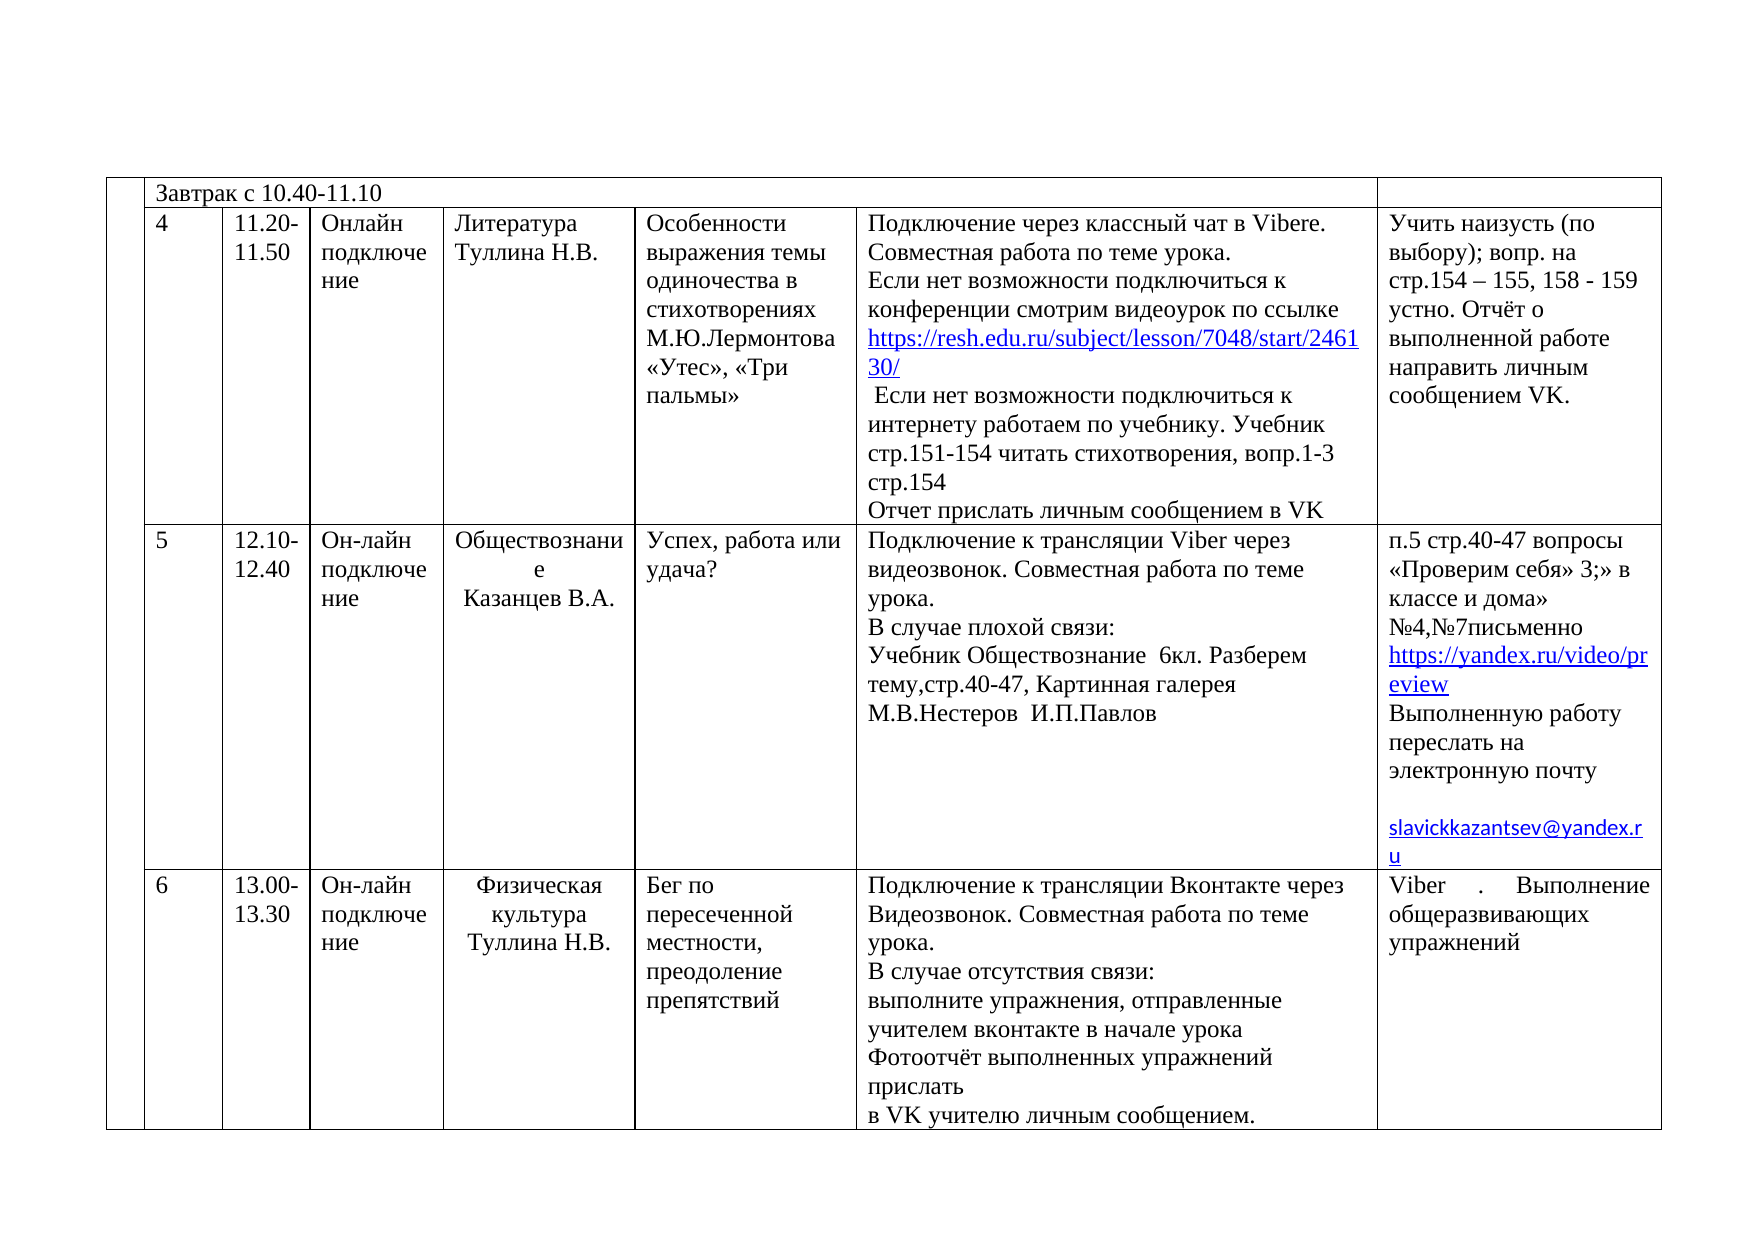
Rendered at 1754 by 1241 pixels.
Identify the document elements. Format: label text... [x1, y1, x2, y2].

table_cell Обществознание Казанцев В.А. [444, 525, 634, 869]
table_cell Завтрак с 10.40-11.10 [145, 178, 1377, 207]
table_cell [857, 870, 1377, 1129]
table_cell Учить наизусть (по выбору); вопр. на стр.154 – 155, 158 - 159 устно. Отчёт о выполненной работе направить личным сообщением VK. [1378, 208, 1661, 524]
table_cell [444, 870, 634, 1129]
table_cell 6 [145, 870, 222, 1129]
table_cell Особенности выражения темы одиночества в стихотворениях М.Ю.Лермонтова «Утес», «Три пальмы» [636, 208, 856, 524]
table_cell 4 [145, 208, 222, 524]
table_cell Он-лайн подключение [311, 870, 443, 1129]
table_cell Успех, работа или удача? [636, 525, 856, 869]
table_cell 5 [145, 525, 222, 869]
table_cell Подключение через классный чат в Vibere. Совместная работа по теме урока. Если нет возможности подключиться к конференции смотрим видеоурок по ссылке https://resh.edu.ru/subject/lesson/7048/start/246130/ Если нет возможности подключиться к интернету работаем по учебнику. Учебник стр.151-154 читать стихотворения, вопр.1-3 стр.154 Отчет приcлать личным сообщением в VK [857, 208, 1377, 524]
table_cell Онлайн подключение [311, 208, 443, 524]
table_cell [636, 870, 856, 1129]
table_cell [1378, 178, 1661, 207]
table_cell 11.20-11.50 [223, 208, 309, 524]
table_cell 13.00-13.30 [223, 870, 309, 1129]
table_cell п.5 стр.40-47 вопросы «Проверим себя» 3;» в классе и дома» №4,№7письменно https://yandex.ru/video/preview Выполненную работу переслать на электронную почту slavickkazantsev@yandex.ru [1378, 525, 1661, 869]
table_cell Подключение к трансляции Viber через видеозвонок. Совместная работа по теме урока. В случае плохой связи: Учебник Обществознание 6кл. Разберем тему,стр.40-47, Картинная галерея М.В.Нестеров И.П.Павлов [857, 525, 1377, 869]
table_cell 12.10-12.40 [223, 525, 309, 869]
table_cell Он-лайн подключение [311, 525, 443, 869]
table_cell Литература Туллина Н.В. [444, 208, 634, 524]
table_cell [1378, 870, 1661, 1129]
